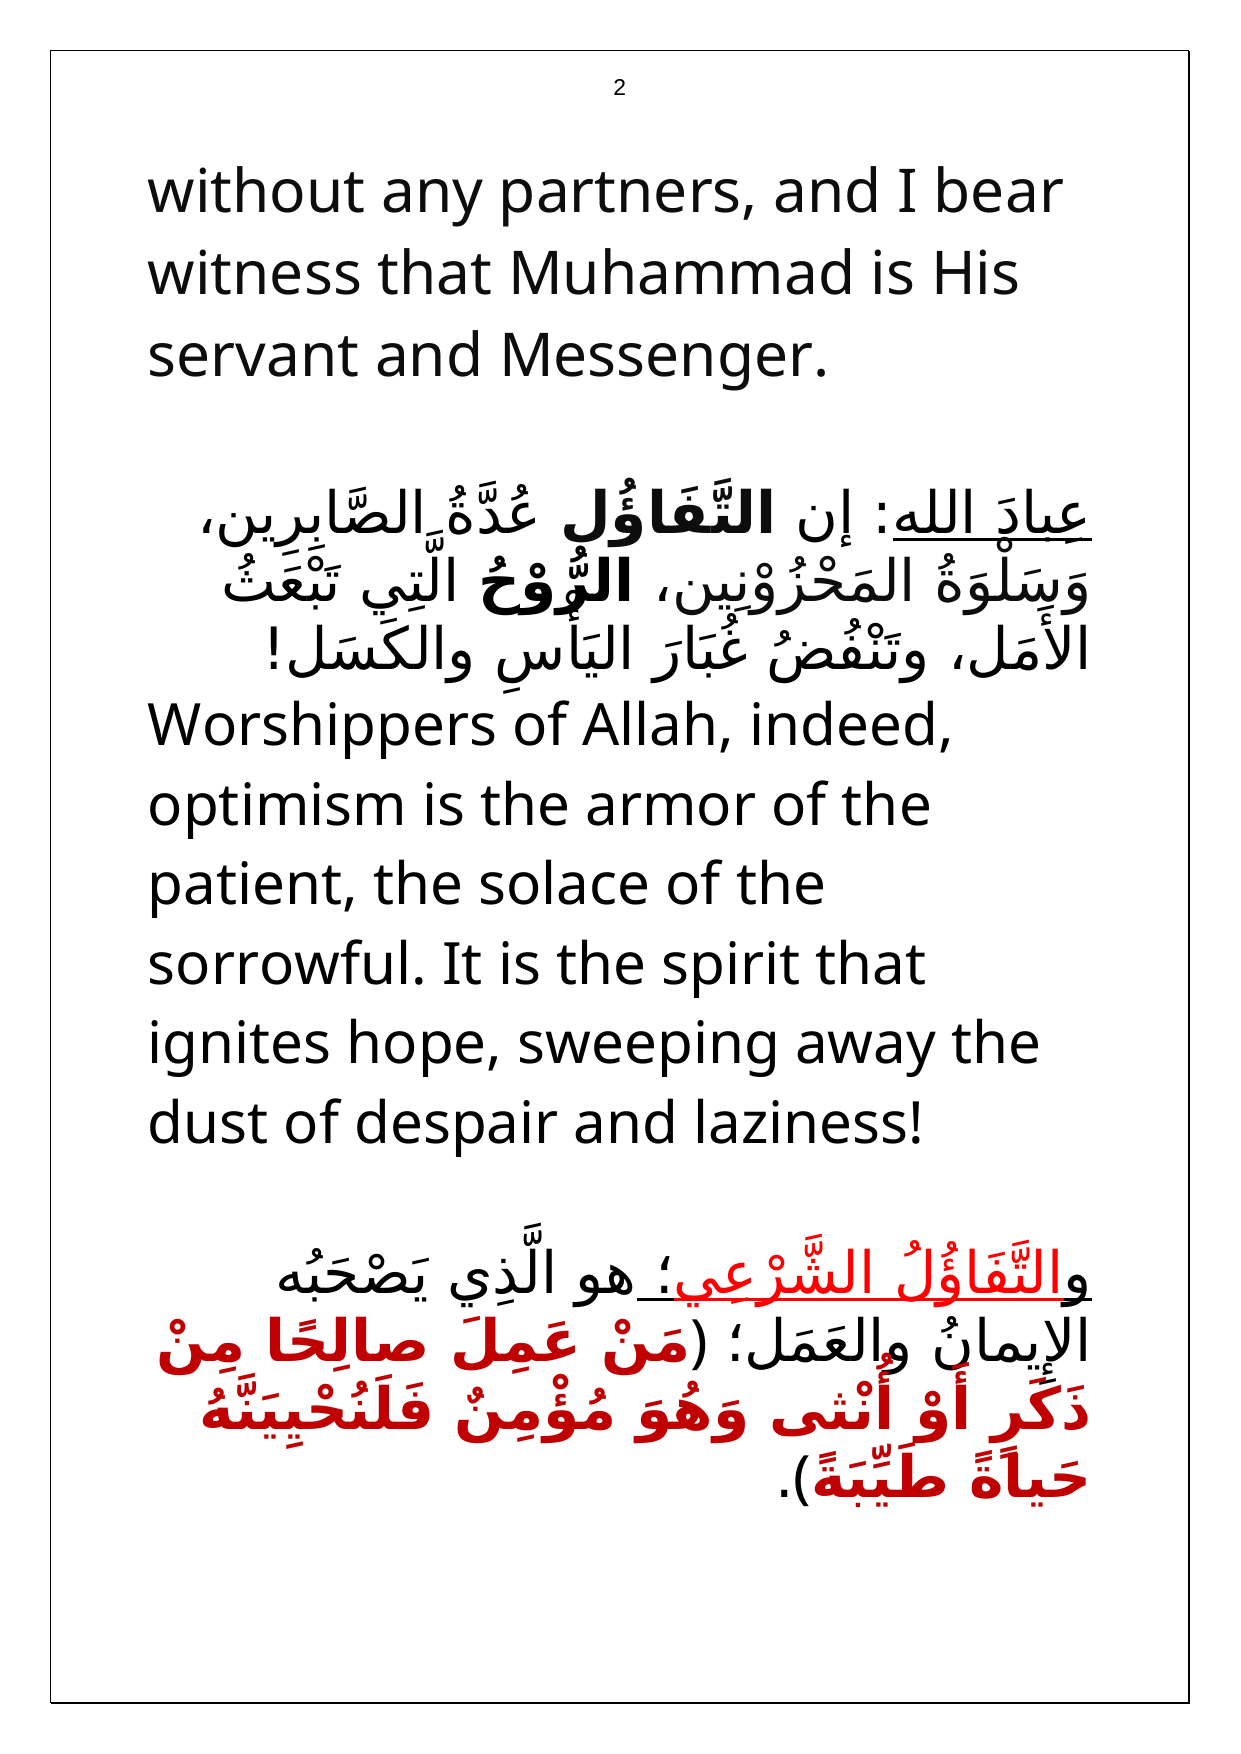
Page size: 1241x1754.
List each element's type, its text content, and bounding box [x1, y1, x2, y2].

text والتَّفَاؤُلُ الشَّرْعِي؛ هو الَّذِي يَصْحَبُه الإِيمانُ والعَمَل؛ ﴿مَنْ عَمِلَ صالِحًا مِنْ ذَكَرٍ أَوْ أُنْثى وَهُوَ مُؤْمِنٌ فَلَنُحْيِيَنَّهُ حَياةً طَيِّبَةً﴾. [148, 1240, 1092, 1511]
text عِبادَ الله: إن التَّفَاؤُل عُدَّةُ الصَّابِرِين، وَسَلْوَةُ المَحْزُوْنِين، الرُّوْحُ الَّتِي تَبْعَثُ الأَمَل، وتَنْفُضُ غُبَارَ اليَأْسِ والكَسَل! [148, 480, 1092, 683]
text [148, 148, 1092, 394]
text Worshippers of Allah, indeed, optimism is the armor of the patient, the solace of the sorrowful. It is the spirit that ignites hope, sweeping away the dust of despair and laziness! [148, 683, 1092, 1160]
